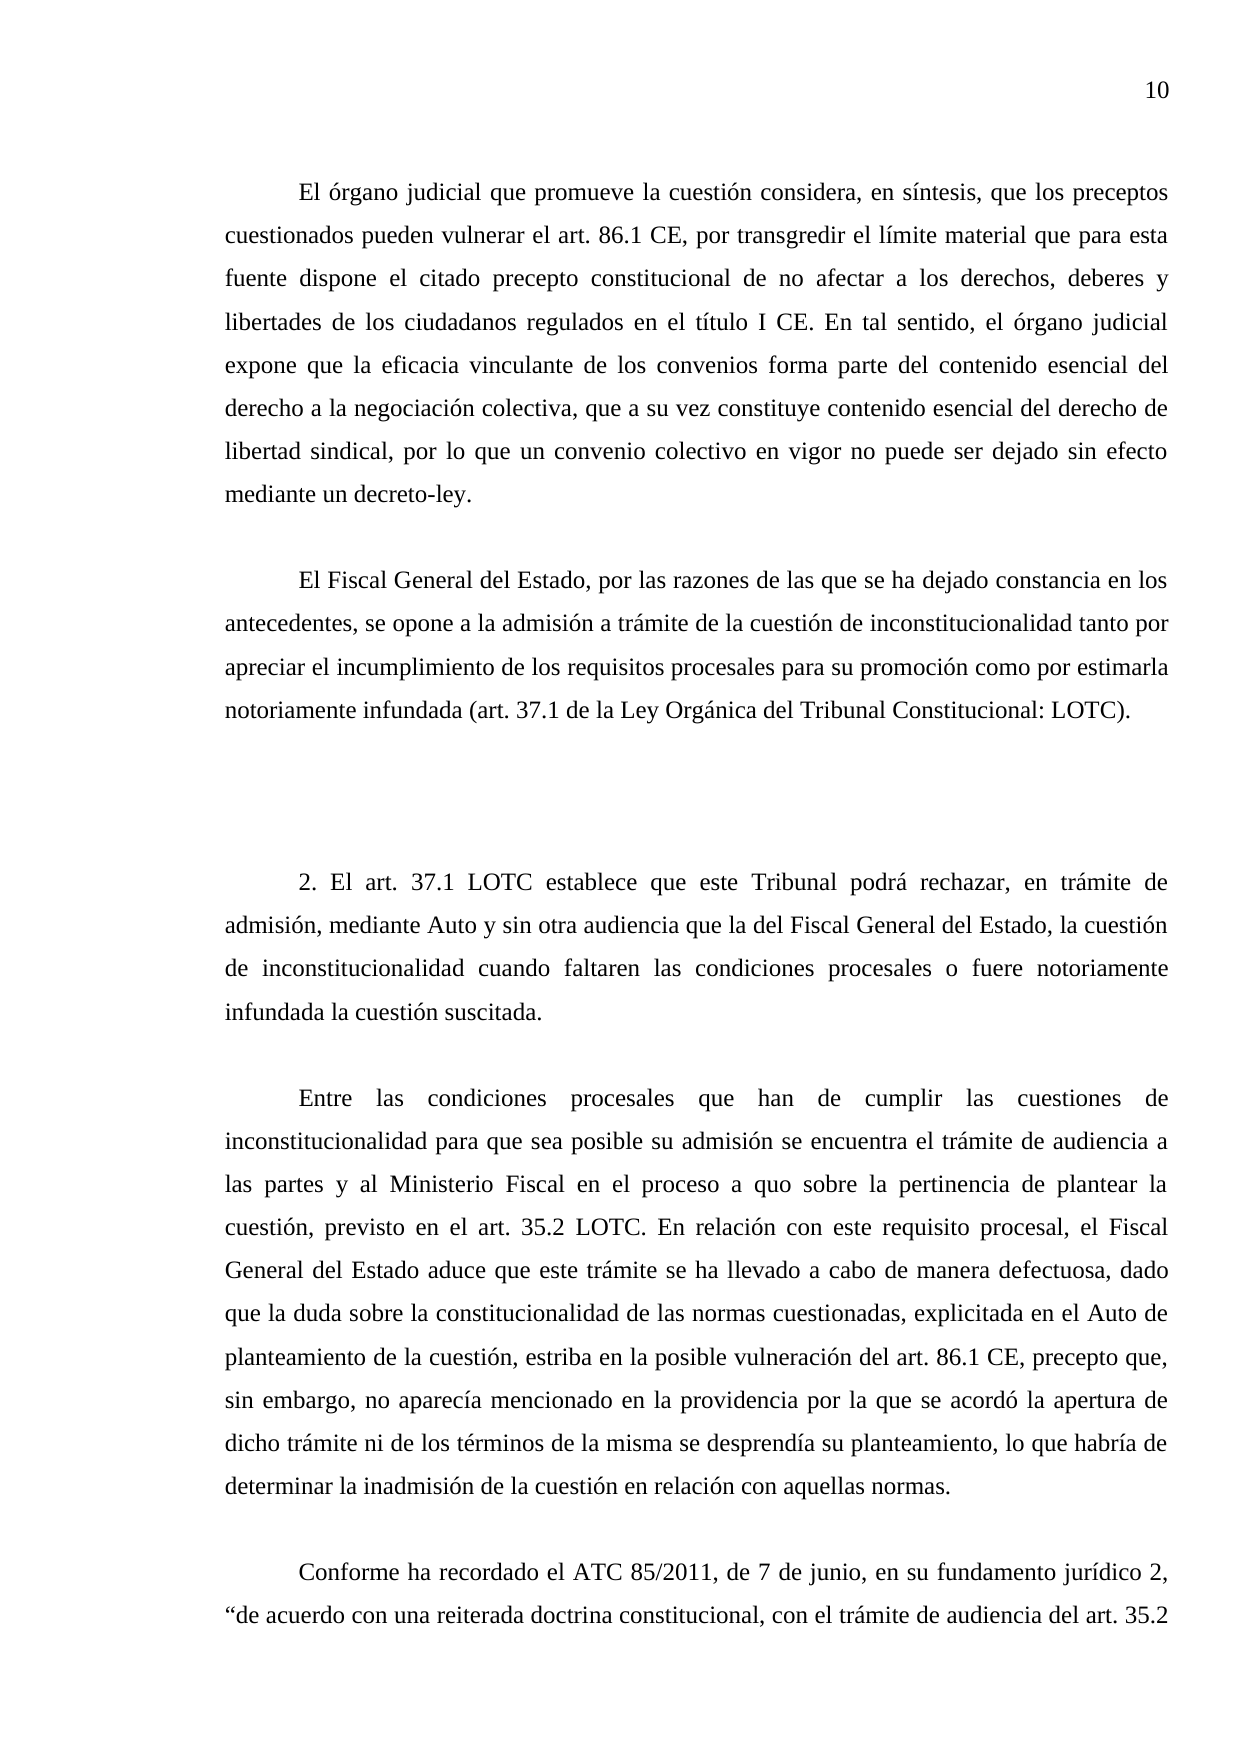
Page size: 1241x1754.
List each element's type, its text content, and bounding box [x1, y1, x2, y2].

text El órgano judicial que promueve la cuestión considera, en síntesis, que los preceptos cuestionados pueden vulnerar el art. 86.1 CE, por transgredir el límite material que para esta fuente dispone el citado precepto constitucional de no afectar a los derechos, deberes y libertades de los ciudadanos regulados en el título I CE. En tal sentido, el órgano judicial expone que la eficacia vinculante de los convenios forma parte del contenido esencial del derecho a la negociación colectiva, que a su vez constituye contenido esencial del derecho de libertad sindical, por lo que un convenio colectivo en vigor no puede ser dejado sin efecto mediante un decreto-ley. [224, 177, 1169, 508]
text El Fiscal General del Estado, por las razones de las que se ha dejado constancia en los antecedentes, se opone a la admisión a trámite de la cuestión de inconstitucionalidad tanto por apreciar el incumplimiento de los requisitos procesales para su promoción como por estimarla notoriamente infundada (art. 37.1 de la Ley Orgánica del Tribunal Constitucional: LOTC). [224, 565, 1169, 723]
text 2. El art. 37.1 LOTC establece que este Tribunal podrá rechazar, en trámite de admisión, mediante Auto y sin otra audiencia que la del Fiscal General del Estado, la cuestión de inconstitucionalidad cuando faltaren las condiciones procesales o fuere notoriamente infundada la cuestión suscitada. [224, 867, 1169, 1025]
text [224, 1557, 1169, 1629]
text Entre las condiciones procesales que han de cumplir las cuestiones de inconstitucionalidad para que sea posible su admisión se encuentra el trámite de audiencia a las partes y al Ministerio Fiscal en el proceso a quo sobre la pertinencia de plantear la cuestión, previsto en el art. 35.2 LOTC. En relación con este requisito procesal, el Fiscal General del Estado aduce que este trámite se ha llevado a cabo de manera defectuosa, dado que la duda sobre la constitucionalidad de las normas cuestionadas, explicitada en el Auto de planteamiento de la cuestión, estriba en la posible vulneración del art. 86.1 CE, precepto que, sin embargo, no aparecía mencionado en la providencia por la que se acordó la apertura de dicho trámite ni de los términos de la misma se desprendía su planteamiento, lo que habría de determinar la inadmisión de la cuestión en relación con aquellas normas. [224, 1083, 1169, 1500]
